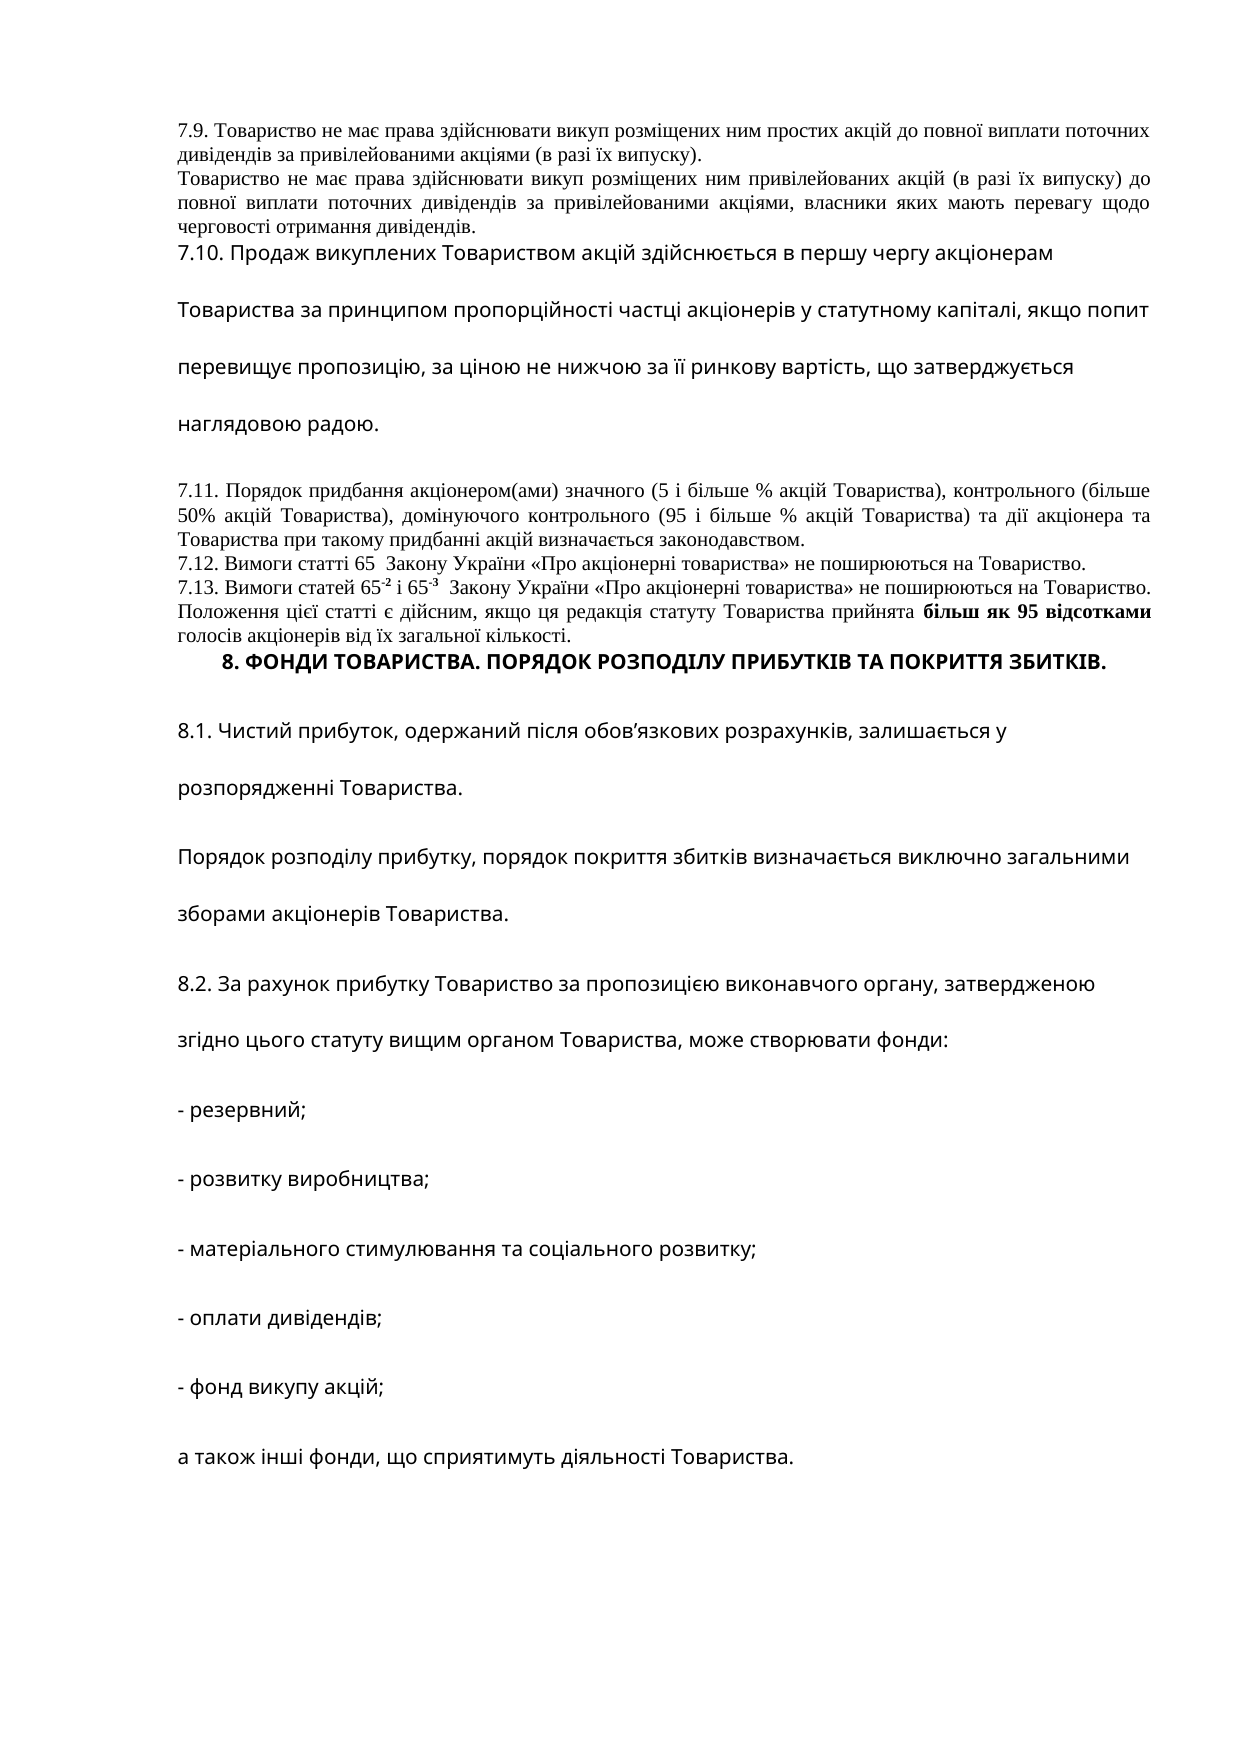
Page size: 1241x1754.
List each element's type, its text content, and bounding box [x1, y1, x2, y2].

text 8.1. Чистий прибуток, одержаний після обов’язкових розрахунків, залишається у розпорядженні Товариства. [177, 716, 1152, 802]
text 7.11. Порядок придбання акціонером(ами) значного (5 і більше % акцій Товариства), контрольного (більше 50% акцій Товариства), домінуючого контрольного (95 і більше % акцій Товариства) та дії акціонера та Товариства при такому придбанні акцій визначається законодавством. [177, 478, 1152, 551]
text а також інші фонди, що сприятимуть діяльності Товариства. [177, 1442, 1152, 1470]
text 7.10. Продаж викуплених Товариством акцій здійснюється в першу чергу акціонерам Товариства за принципом пропорційності частці акціонерів у статутному капіталі, якщо попит перевищує пропозицію, за ціною не нижчою за її ринкову вартість, що затверджується наглядовою радою. [177, 238, 1152, 437]
text - резервний; [177, 1095, 1152, 1123]
text - розвитку виробництва; [177, 1164, 1152, 1193]
text 7.13. Вимоги статей 65-2 і 65-3 Закону України «Про акціонерні товариства» не поширюються на Товариство. Положення цієї статті є дійсним, якщо ця редакція статуту Товариства прийнята більш як 95 відсотками голосів акціонерів від їх загальної кількості. [177, 575, 1152, 647]
text 8.2. За рахунок прибутку Товариство за пропозицією виконавчого органу, затвердженою згідно цього статуту вищим органом Товариства, може створювати фонди: [177, 969, 1152, 1054]
text 8. ФОНДИ ТОВАРИСТВА. ПОРЯДОК РОЗПОДІЛУ ПРИБУТКІВ ТА ПОКРИТТЯ ЗБИТКІВ. [177, 647, 1152, 675]
text Порядок розподілу прибутку, порядок покриття збитків визначається виключно загальними зборами акціонерів Товариства. [177, 842, 1152, 928]
text 7.9. Товариство не має права здійснювати викуп розміщених ним простих акцій до повної виплати поточних дивідендів за привілейованими акціями (в разі їх випуску). [177, 118, 1152, 166]
text - фонд викупу акцій; [177, 1372, 1152, 1401]
text - матеріального стимулювання та соціального розвитку; [177, 1234, 1152, 1262]
text Товариство не має права здійснювати викуп розміщених ним привілейованих акцій (в разі їх випуску) до повної виплати поточних дивідендів за привілейованими акціями, власники яких мають перевагу щодо черговості отримання дивідендів. [177, 166, 1152, 238]
text - оплати дивідендів; [177, 1303, 1152, 1332]
text 7.12. Вимоги статті 65 Закону України «Про акціонерні товариства» не поширюються на Товариство. [177, 551, 1152, 575]
